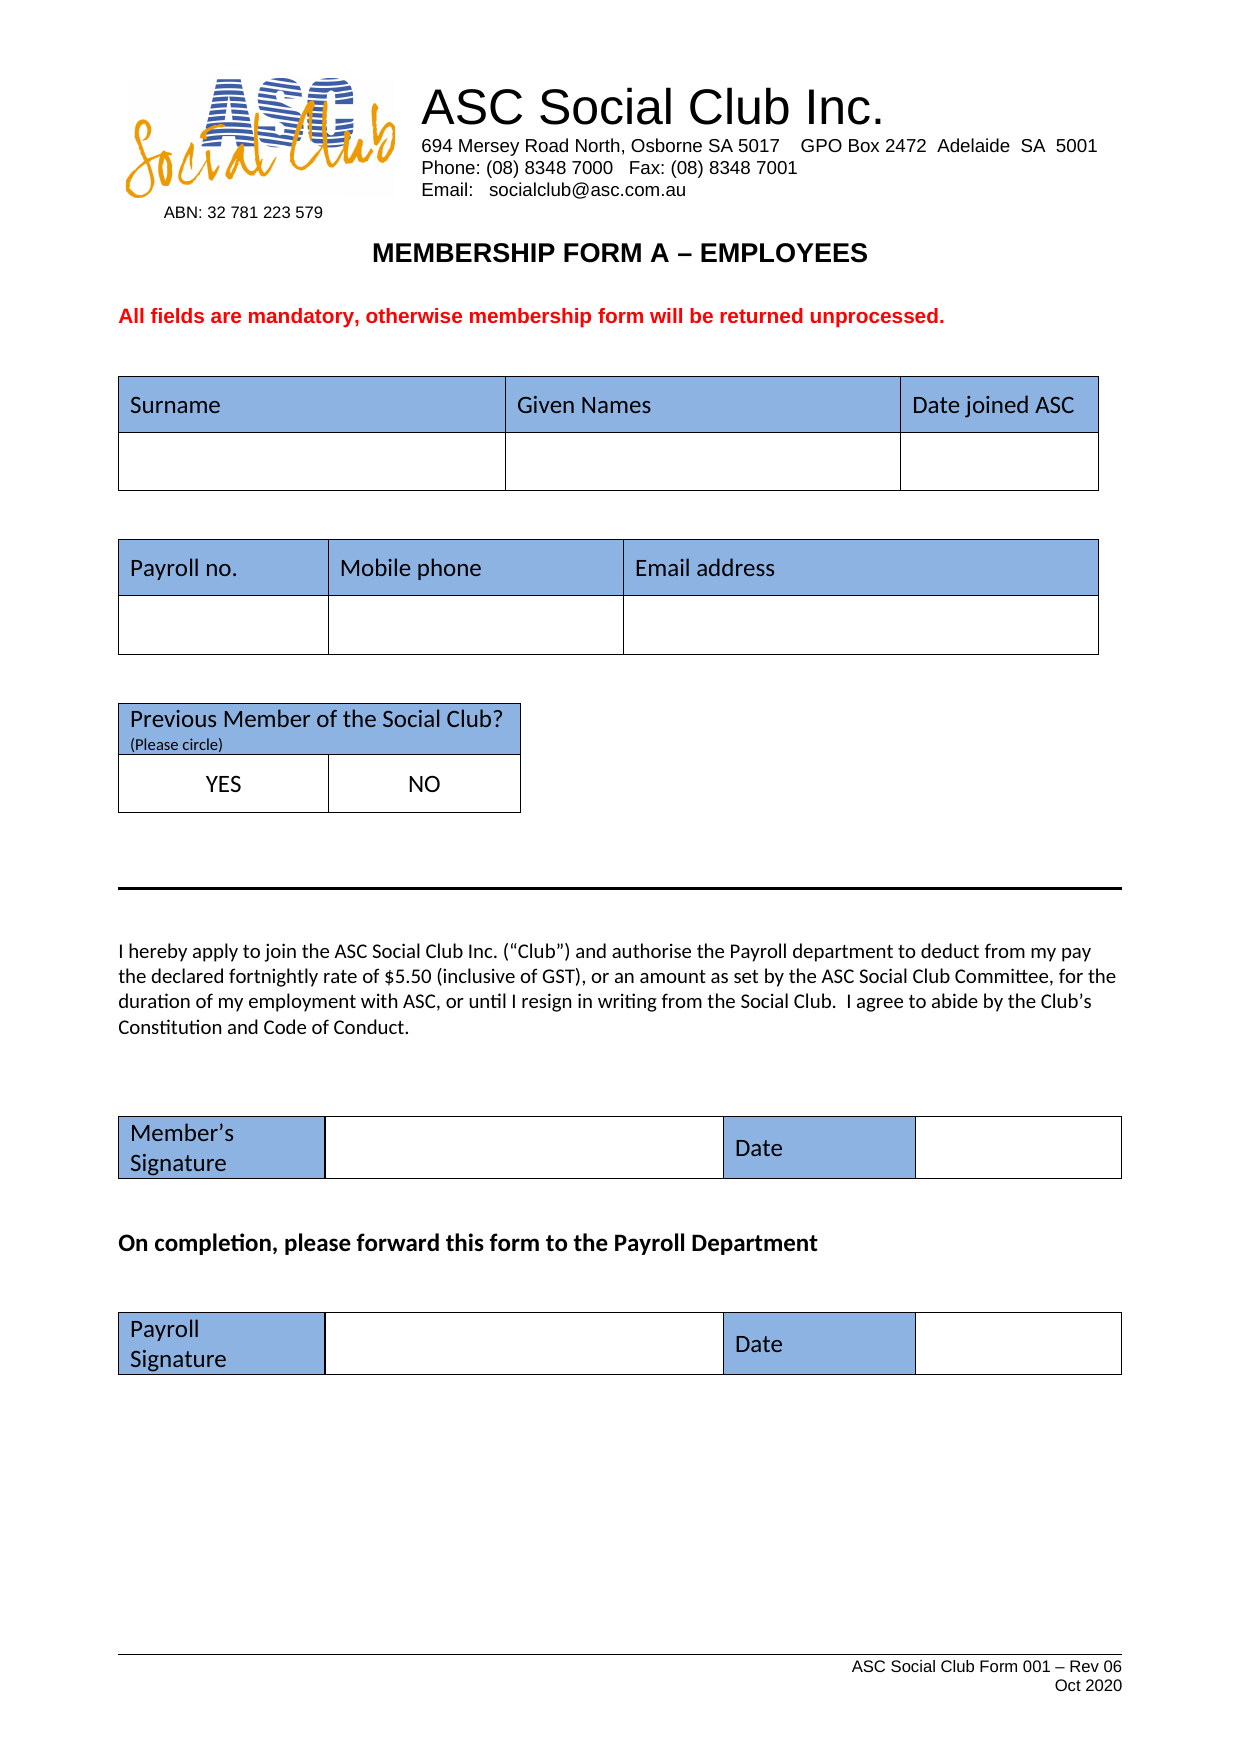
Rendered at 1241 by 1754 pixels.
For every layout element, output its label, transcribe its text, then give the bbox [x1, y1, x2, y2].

picture [125, 78, 396, 198]
table_cell [119, 596, 328, 653]
table_header Previous Member of the Social Club? (Please circle) [119, 704, 520, 754]
table_header Payroll Signature [119, 1313, 324, 1374]
text On completion, please forward this form to the Payroll Department [118, 1227, 1122, 1257]
table_header Given Names [506, 377, 900, 432]
table_cell [506, 433, 900, 490]
table_header Date [724, 1117, 915, 1178]
table_cell YES [119, 755, 328, 812]
table_header Mobile phone [329, 540, 623, 595]
text All fields are mandatory, otherwise membership form will be returned unprocessed. [118, 304, 1122, 328]
table_cell [624, 596, 1098, 653]
table_header [916, 1313, 1121, 1374]
text I hereby apply to join the ASC Social Club Inc. (“Club”) and authorise the Payroll department to deduct from my pay the declared fortnightly rate of $5.50 (inclusive of GST), or an amount as set by the ASC Social Club Committee, for the duration of my employment with ASC, or until I resign in writing from the Social Club. I agree to abide by the Club’s Constitution and Code of Conduct. [118, 938, 1122, 1039]
table_header Member’s Signature [119, 1117, 324, 1178]
table_header Date joined ASC [901, 377, 1098, 432]
table_header Payroll no. [119, 540, 328, 595]
table_header [916, 1117, 1121, 1178]
table_cell [901, 433, 1098, 490]
table_cell [329, 596, 623, 653]
table_header Surname [119, 377, 505, 432]
table_cell NO [329, 755, 520, 812]
table_header [326, 1117, 723, 1178]
subtitle MEMBERSHIP FORM A – EMPLOYEES [118, 237, 1122, 268]
table_header Date [724, 1313, 915, 1374]
table_cell [119, 433, 505, 490]
table_header [326, 1313, 723, 1374]
table_header Email address [624, 540, 1098, 595]
